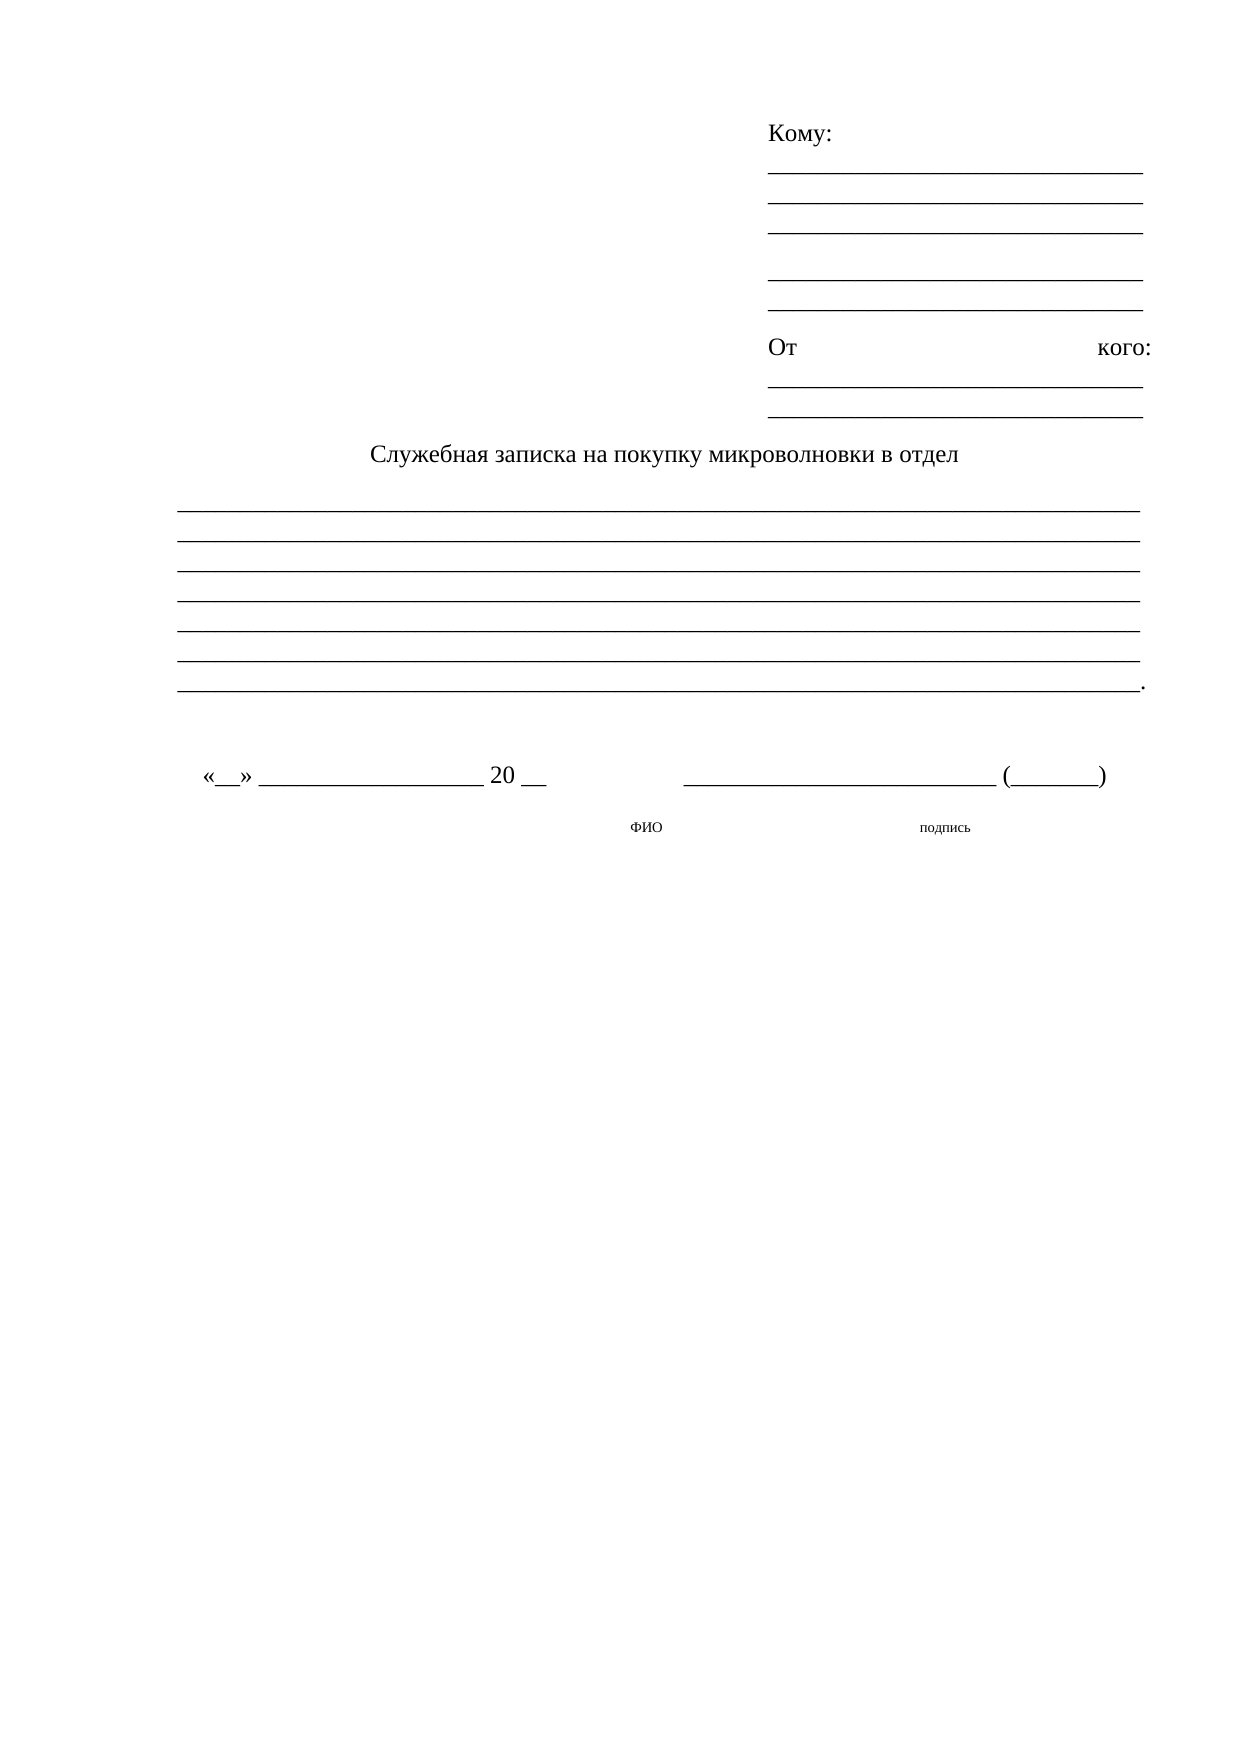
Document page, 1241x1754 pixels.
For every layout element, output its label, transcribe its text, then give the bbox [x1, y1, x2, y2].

text Служебная записка на покупку микроволновки в отдел [177, 439, 1152, 468]
text От кого: ____________________________________________________________ [768, 332, 1152, 421]
text ФИО подпись [177, 807, 1152, 836]
text ____________________________________________________________ [768, 255, 1152, 314]
text Кому: __________________________________________________________________________________________ [768, 118, 1152, 237]
text ___________________________________________________________________________________________________________________________________________________________________________________________________________________________________________________________________________________________________________________________________________________________________________________________________________________________________________________________________________________________________________________________________________________________. [177, 486, 1152, 695]
text «__» __________________ 20 __ _________________________ (_______) [177, 760, 1152, 789]
